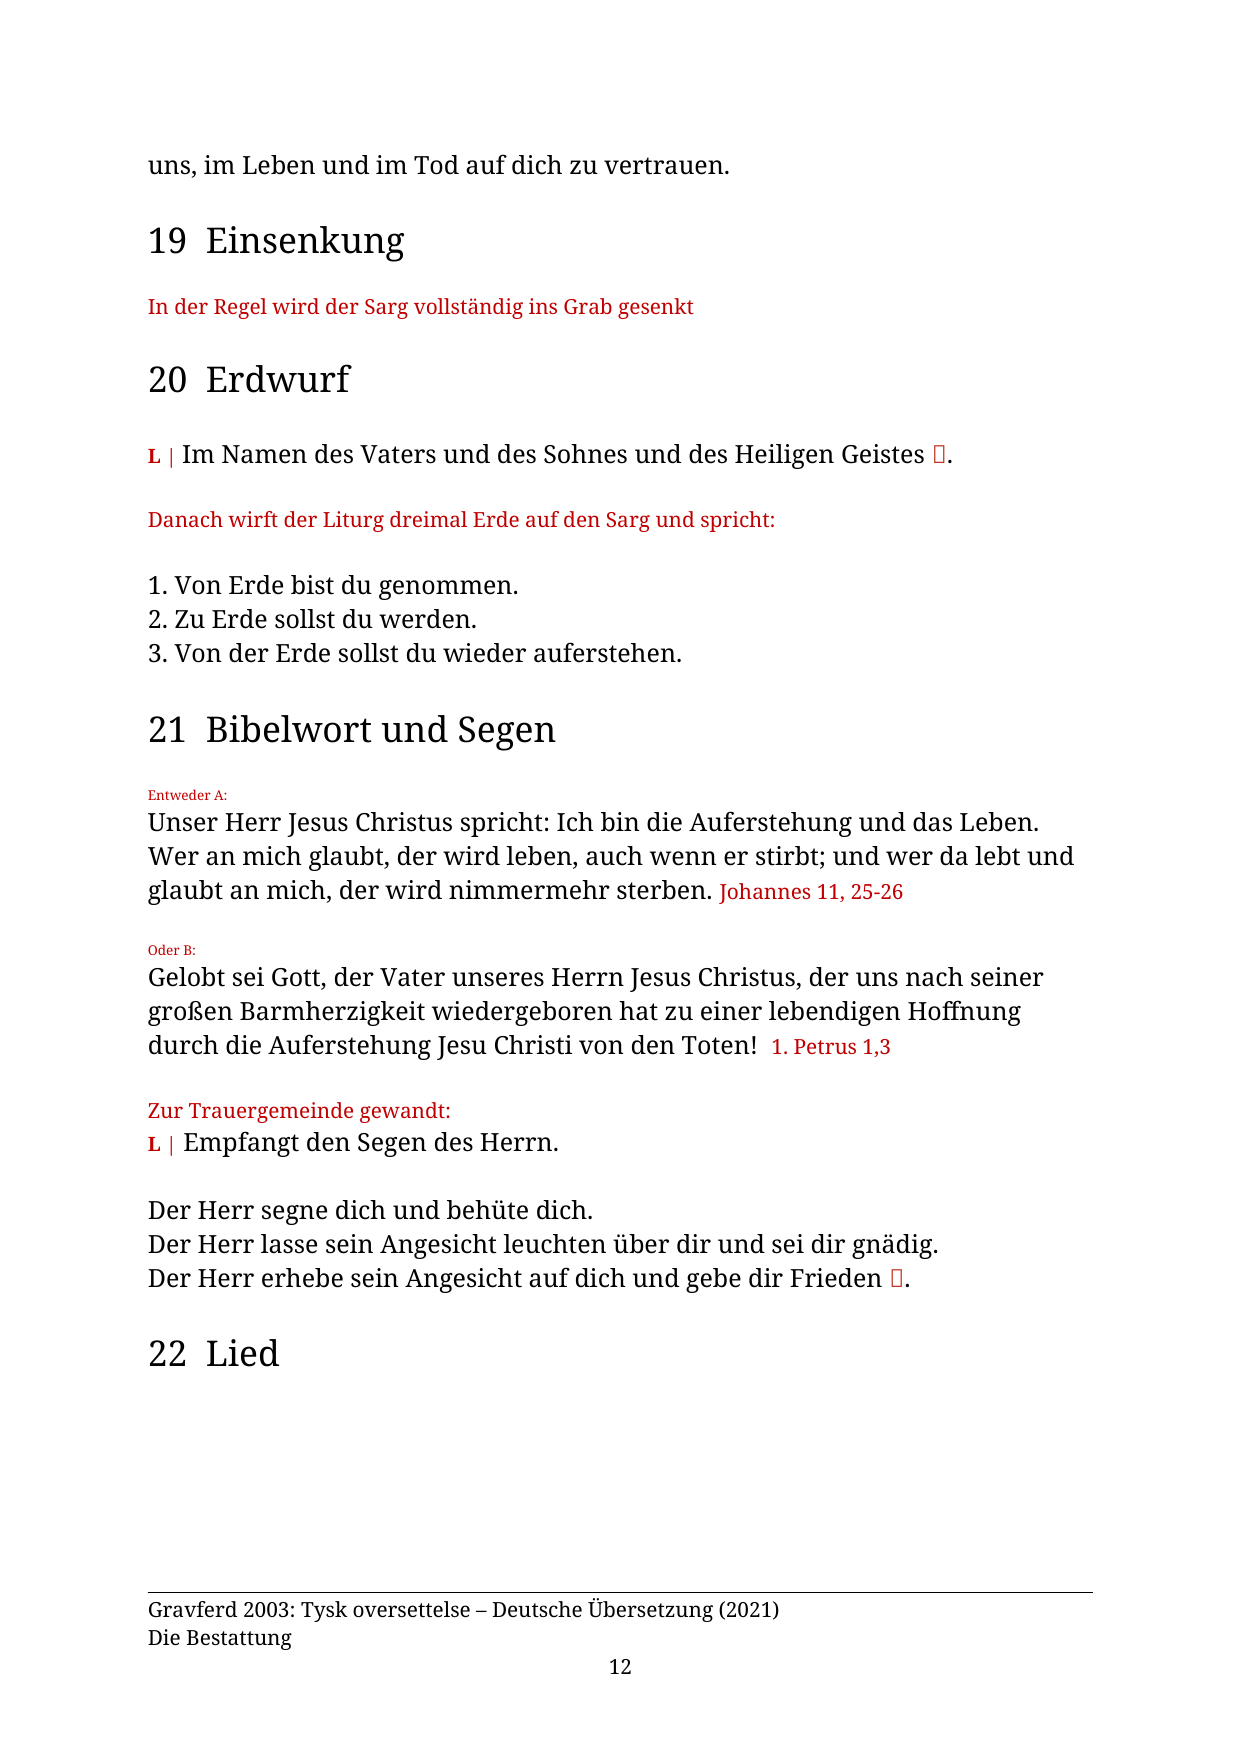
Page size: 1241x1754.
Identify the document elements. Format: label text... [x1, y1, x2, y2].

text 19 Einsenkung [148, 216, 1093, 264]
text In der Regel wird der Sarg vollständig ins Grab gesenkt [148, 292, 1093, 321]
text 1. Von Erde bist du genommen. [148, 568, 1093, 602]
text Zur Trauergemeinde gewandt: [148, 1096, 1093, 1124]
text Der Herr segne dich und behüte dich. [148, 1192, 1093, 1226]
text Gelobt sei Gott, der Vater unseres Herrn Jesus Christus, der uns nach seiner großen Barmherzigkeit wiedergeboren hat zu einer lebendigen Hoffnung durch die Auferstehung Jesu Christi von den Toten! 1. Petrus 1,3 [148, 959, 1093, 1062]
text 22 Lied [148, 1328, 1093, 1377]
text L | Empfangt den Segen des Herrn. [148, 1124, 1093, 1158]
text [148, 148, 1093, 182]
text L | Im Namen des Vaters und des Sohnes und des Heiligen Geistes . [148, 437, 1093, 471]
text Der Herr lasse sein Angesicht leuchten über dir und sei dir gnädig. [148, 1226, 1093, 1260]
text 20 Erdwurf [148, 355, 1093, 403]
text Unser Herr Jesus Christus spricht: Ich bin die Auferstehung und das Leben. Wer an mich glaubt, der wird leben, auch wenn er stirbt; und wer da lebt und glaubt an mich, der wird nimmermehr sterben. Johannes 11, 25-26 [148, 805, 1093, 907]
text Der Herr erhebe sein Angesicht auf dich und gebe dir Frieden . [148, 1260, 1093, 1294]
text 2. Zu Erde sollst du werden. [148, 602, 1093, 636]
text Danach wirft der Liturg dreimal Erde auf den Sarg und spricht: [148, 505, 1093, 534]
text 21 Bibelwort und Segen [148, 704, 1093, 752]
text 3. Von der Erde sollst du wieder auferstehen. [148, 636, 1093, 670]
text Oder B: [148, 941, 1093, 959]
text Entweder A: [148, 786, 1093, 805]
